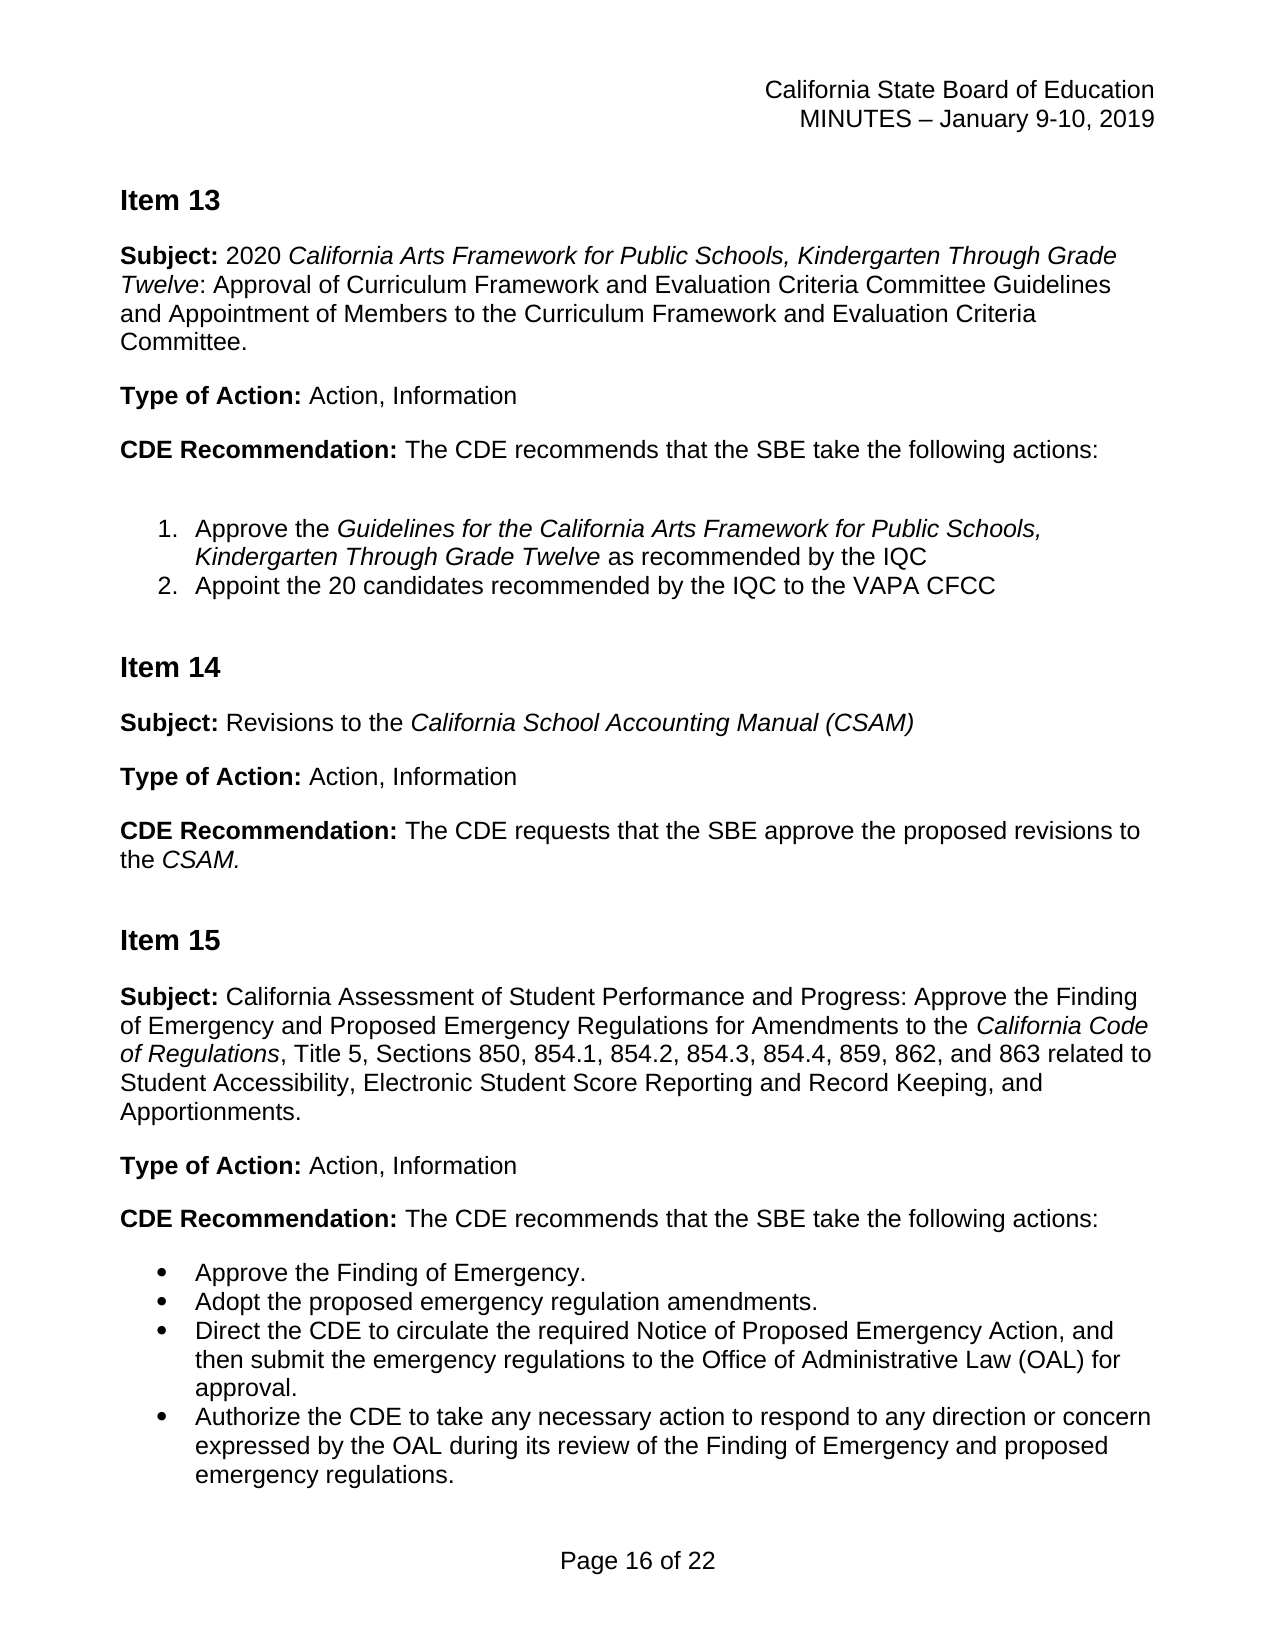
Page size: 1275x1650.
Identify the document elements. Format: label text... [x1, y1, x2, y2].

text Type of Action: Action, Information [120, 1151, 1155, 1179]
subtitle Item 13 [120, 182, 1155, 216]
text CDE Recommendation: The CDE recommends that the SBE take the following actions: [120, 1204, 1155, 1233]
text Subject: Revisions to the California School Accounting Manual (CSAM) [120, 708, 1155, 737]
text Type of Action: Action, Information [120, 381, 1155, 410]
text Subject: 2020 California Arts Framework for Public Schools, Kindergarten Through Grade Twelve: Approval of Curriculum Framework and Evaluation Criteria Committee Guidelines and Appointment of Members to the Curriculum Framework and Evaluation Criteria Committee. [120, 241, 1155, 356]
list Direct the CDE to circulate the required Notice of Proposed Emergency Action, and then submit the emergency regulations to the Office of Administrative Law (OAL) for approval. [157, 1316, 1155, 1402]
text Subject: California Assessment of Student Performance and Progress: Approve the Finding of Emergency and Proposed Emergency Regulations for Amendments to the California Code of Regulations, Title 5, Sections 850, 854.1, 854.2, 854.3, 854.4, 859, 862, and 863 related to Student Accessibility, Electronic Student Score Reporting and Record Keeping, and Apportionments. [120, 982, 1155, 1126]
list Approve the Guidelines for the California Arts Framework for Public Schools, Kindergarten Through Grade Twelve as recommended by the IQC [157, 513, 1155, 571]
list Approve the Finding of Emergency. [157, 1258, 1155, 1287]
list Appoint the 20 candidates recommended by the IQC to the VAPA CFCC [157, 571, 1155, 600]
text CDE Recommendation: The CDE requests that the SBE approve the proposed revisions to the CSAM. [120, 816, 1155, 873]
text Type of Action: Action, Information [120, 762, 1155, 791]
list Adopt the proposed emergency regulation amendments. [157, 1287, 1155, 1316]
text CDE Recommendation: The CDE recommends that the SBE take the following actions: [120, 435, 1155, 463]
list Authorize the CDE to take any necessary action to respond to any direction or concern expressed by the OAL during its review of the Finding of Emergency and proposed emergency regulations. [157, 1402, 1155, 1488]
subtitle Item 15 [120, 923, 1155, 957]
subtitle Item 14 [120, 650, 1155, 683]
